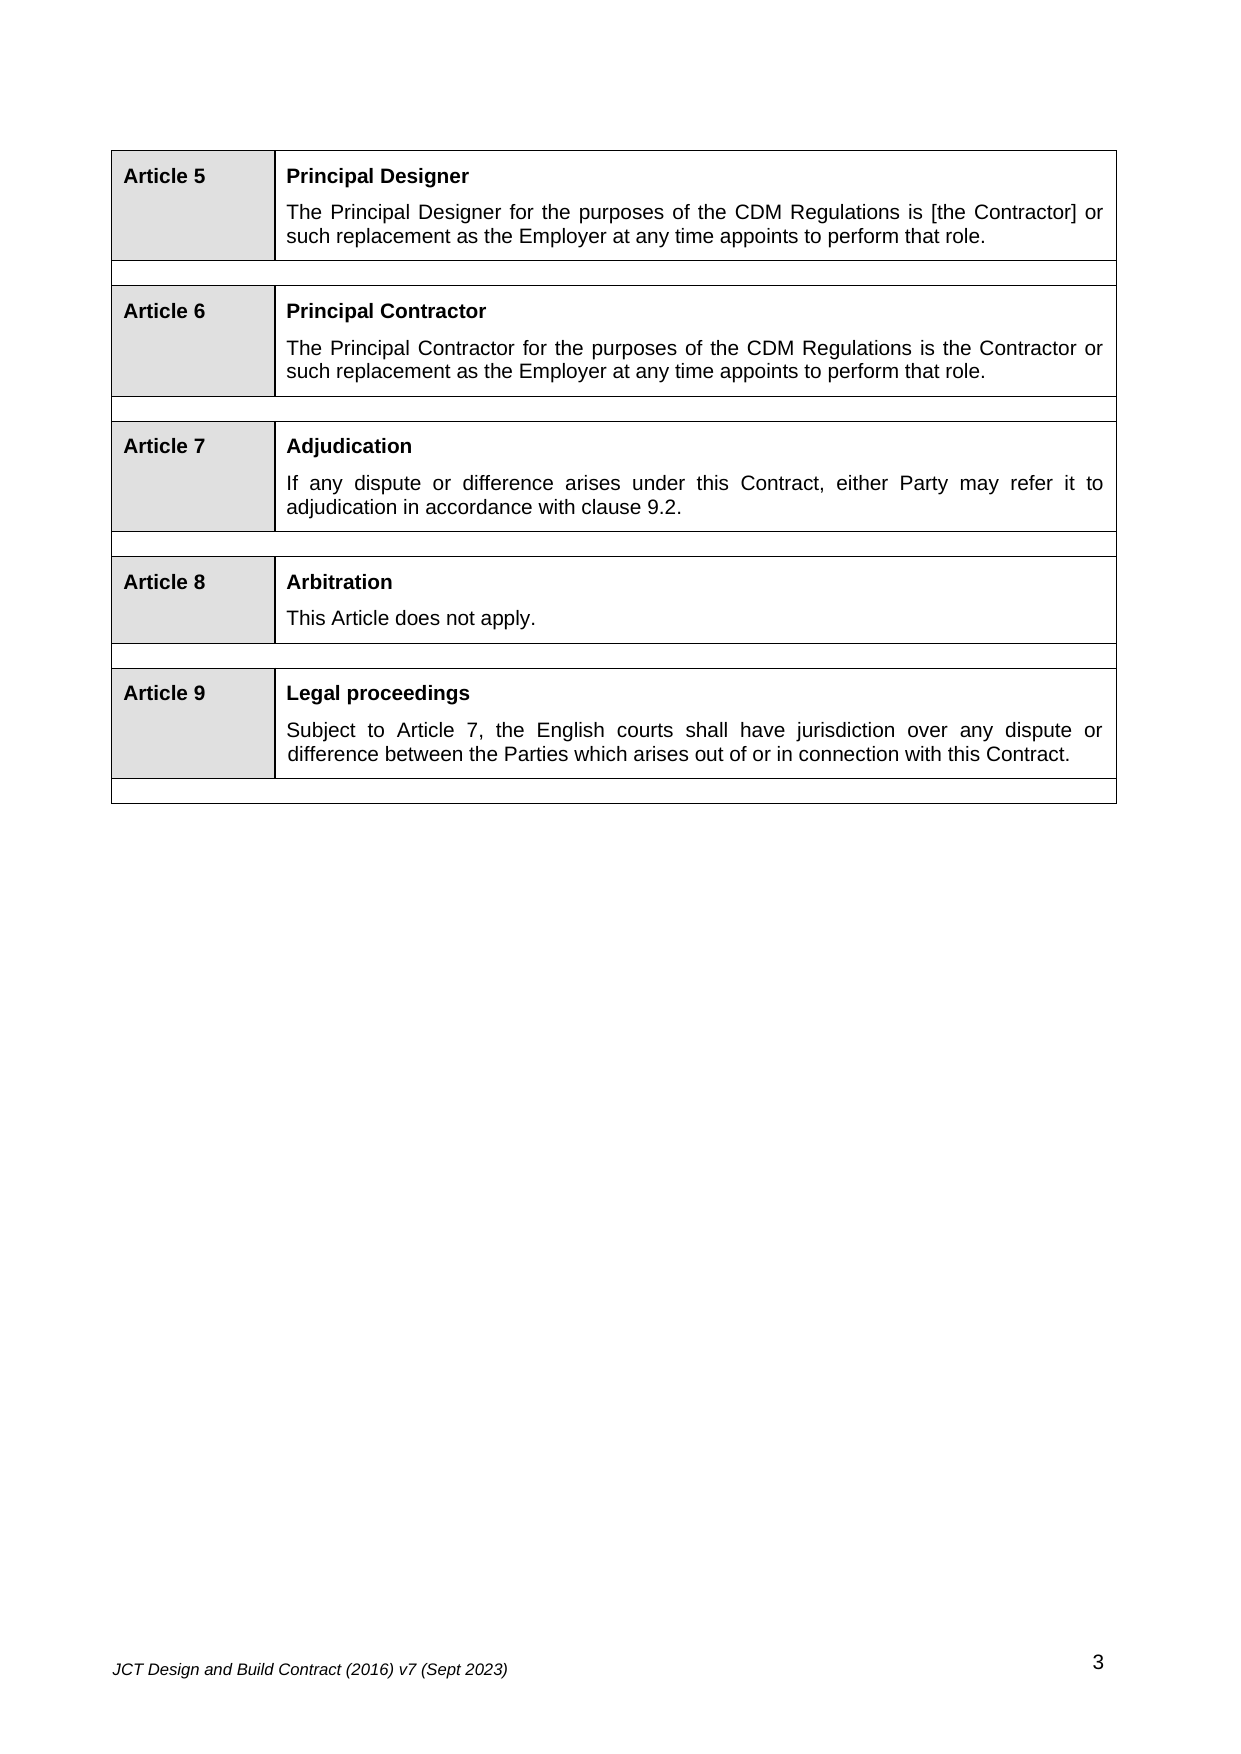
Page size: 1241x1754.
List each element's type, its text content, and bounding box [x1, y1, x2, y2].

table_cell Principal Contractor The Principal Contractor for the purposes of the CDM Regulations is the Contractor or such replacement as the Employer at any time appoints to perform that role. [276, 286, 1116, 396]
table_cell Article 6 [112, 286, 274, 396]
table_cell [112, 644, 1116, 668]
table_cell Article 7 [112, 422, 274, 531]
table_cell Article 8 [112, 557, 274, 643]
table_cell Legal proceedings Subject to Article 7, the English courts shall have jurisdiction over any dispute or difference between the Parties which arises out of or in connection with this Contract. [276, 669, 1116, 778]
table_cell Adjudication If any dispute or difference arises under this Contract, either Party may refer it to adjudication in accordance with clause 9.2. [276, 422, 1116, 531]
table_cell [112, 532, 1116, 556]
table_cell Arbitration This Article does not apply. [276, 557, 1116, 643]
table_cell Article 9 [112, 669, 274, 778]
table_cell [112, 397, 1116, 421]
table_cell [112, 779, 1116, 803]
table_cell Article 5 [112, 151, 274, 260]
table_cell Principal Designer The Principal Designer for the purposes of the CDM Regulations is [the Contractor] or such replacement as the Employer at any time appoints to perform that role. [276, 151, 1116, 260]
table_cell [112, 261, 1116, 285]
